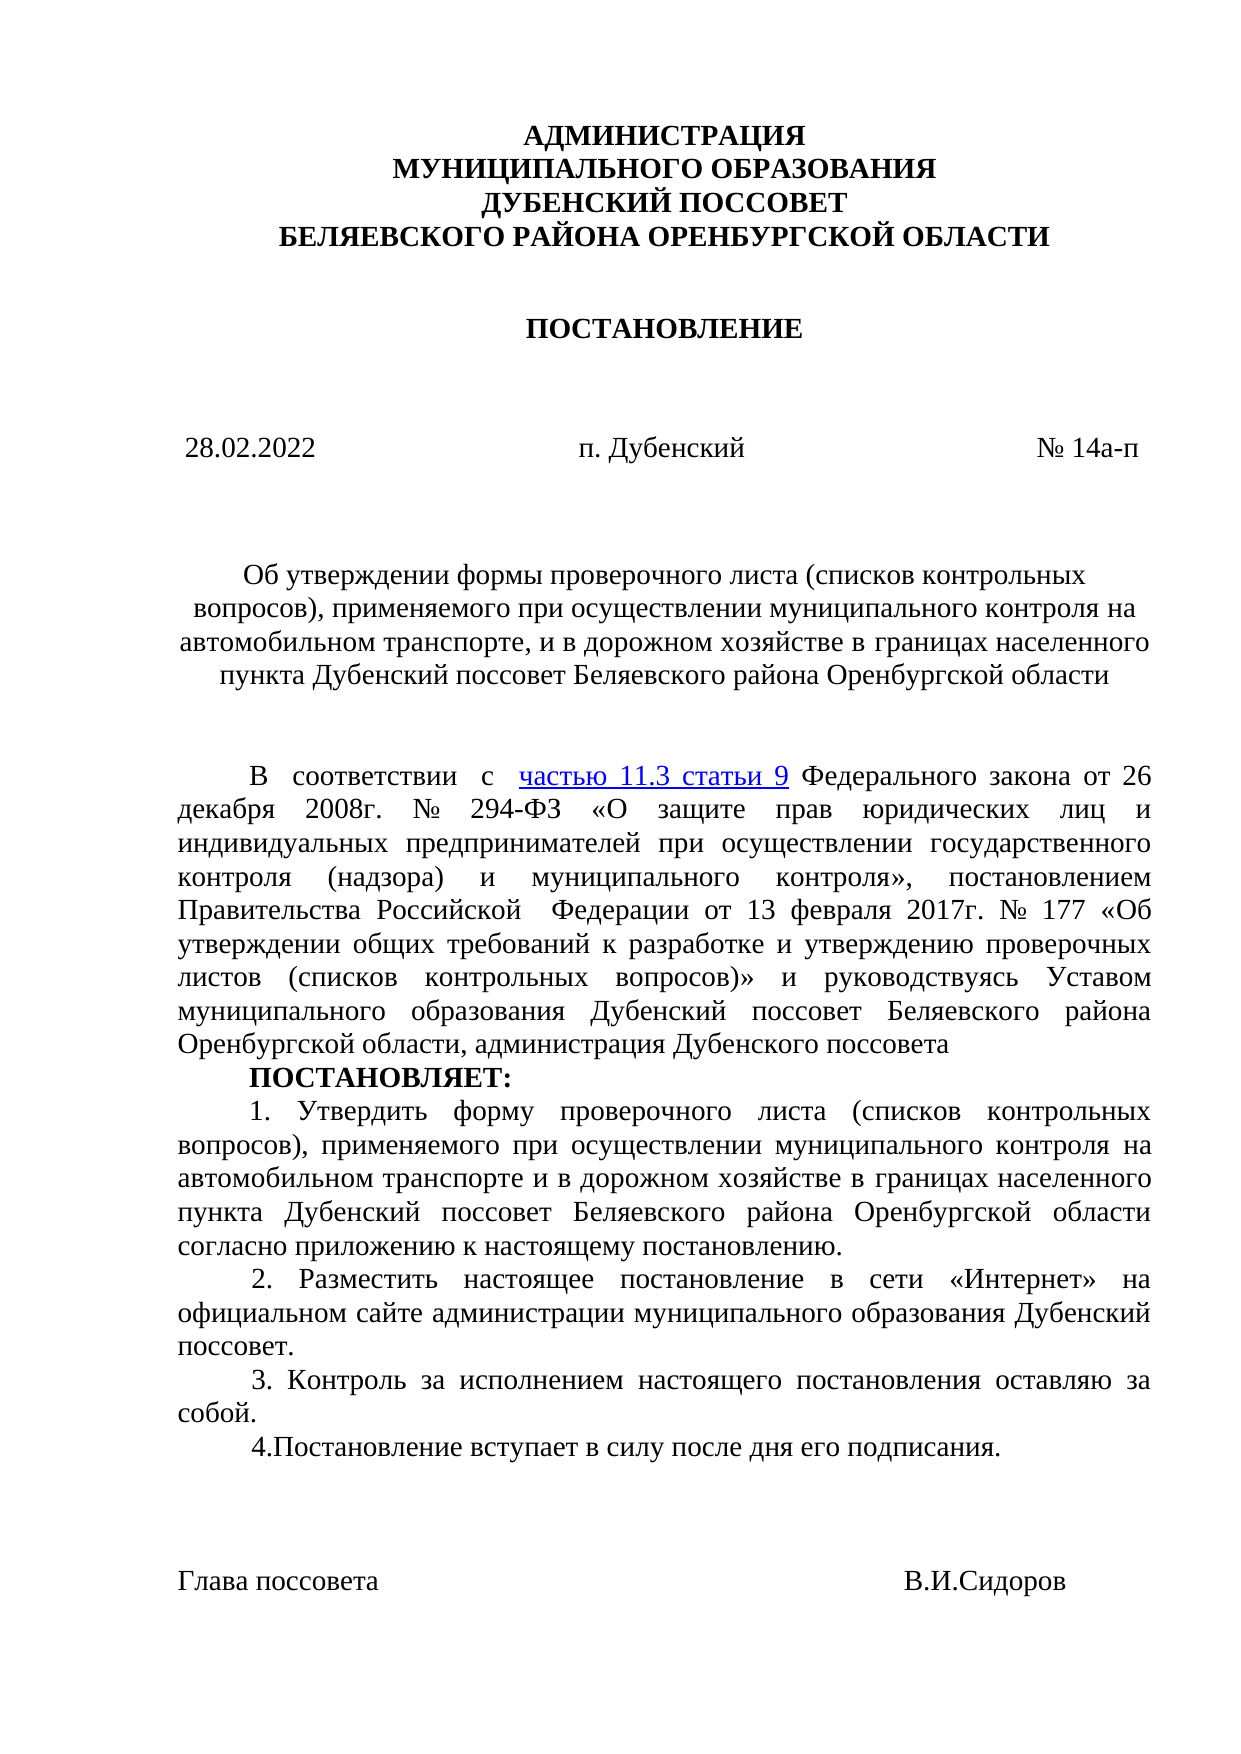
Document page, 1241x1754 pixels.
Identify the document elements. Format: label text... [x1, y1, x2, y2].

text БЕЛЯЕВСКОГО РАЙОНА ОРЕНБУРГСКОЙ ОБЛАСТИ [177, 219, 1152, 252]
text 3. Контроль за исполнением настоящего постановления оставляю за собой. [177, 1362, 1152, 1429]
text В соответствии с частью 11.3 статьи 9 Федерального закона от 26 декабря 2008г. № 294-ФЗ «О защите прав юридических лиц и индивидуальных предпринимателей при осуществлении государственного контроля (надзора) и муниципального контроля», постановлением Правительства Российской Федерации от 13 февраля 2017г. № 177 «Об утверждении общих требований к разработке и утверждению проверочных листов (списков контрольных вопросов)» и руководствуясь Уставом муниципального образования Дубенский поссовет Беляевского района Оренбургской области, администрация Дубенского поссовета [177, 758, 1152, 1060]
text 28.02.2022 п. Дубенский № 14а-п [177, 430, 1152, 464]
text 4.Постановление вступает в силу после дня его подписания. [177, 1429, 1152, 1462]
text Об утверждении формы проверочного листа (списков контрольных вопросов), применяемого при осуществлении муниципального контроля на автомобильном транспорте, и в дорожном хозяйстве в границах населенного пункта Дубенский поссовет Беляевского района Оренбургской области [177, 557, 1152, 691]
list Глава поссовета В.И.Сидоров [177, 1563, 1152, 1597]
text ПОСТАНОВЛЕНИЕ [177, 312, 1152, 345]
text МУНИЦИПАЛЬНОГО ОБРАЗОВАНИЯ [177, 152, 1152, 185]
text АДМИНИСТРАЦИЯ [177, 118, 1152, 152]
text ДУБЕНСКИЙ ПОССОВЕТ [177, 185, 1152, 219]
text 2. Разместить настоящее постановление в сети «Интернет» на официальном сайте администрации муниципального образования Дубенский поссовет. [177, 1261, 1152, 1362]
text ПОСТАНОВЛЯЕТ: [177, 1060, 1152, 1093]
text 1. Утвердить форму проверочного листа (списков контрольных вопросов), применяемого при осуществлении муниципального контроля на автомобильном транспорте и в дорожном хозяйстве в границах населенного пункта Дубенский поссовет Беляевского района Оренбургской области согласно приложению к настоящему постановлению. [177, 1093, 1152, 1261]
